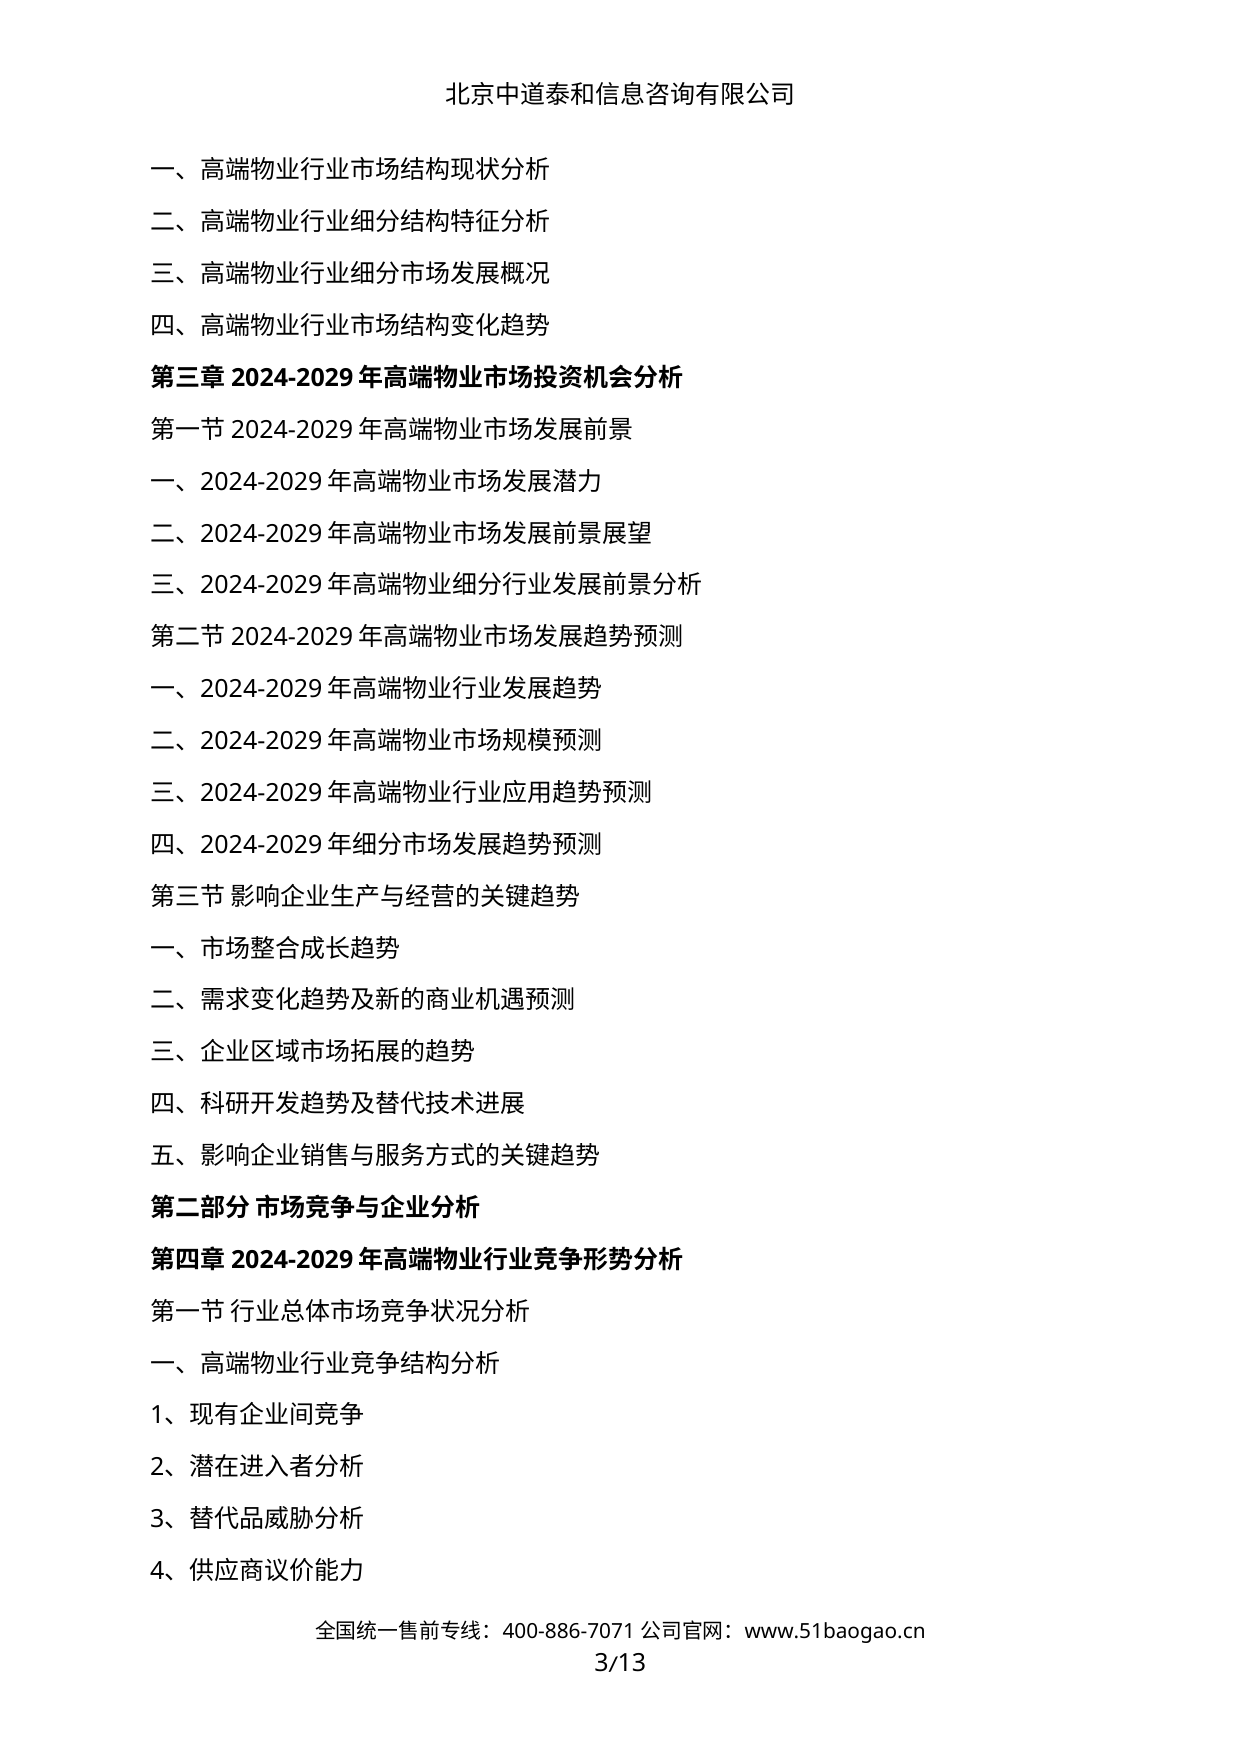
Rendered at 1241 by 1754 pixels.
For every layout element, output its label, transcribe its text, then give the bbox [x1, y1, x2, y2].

text 一、高端物业行业市场结构现状分析 [150, 150, 1090, 186]
text 第一节 2024-2029年高端物业市场发展前景 [150, 409, 1090, 446]
text 二、高端物业行业细分结构特征分析 [150, 202, 1090, 238]
text 三、企业区域市场拓展的趋势 [150, 1032, 1090, 1068]
text 一、高端物业行业竞争结构分析 [150, 1343, 1090, 1379]
text 3、替代品威胁分析 [150, 1499, 1090, 1535]
text 第二部分 市场竞争与企业分析 [150, 1187, 1090, 1224]
text 三、2024-2029年高端物业细分行业发展前景分析 [150, 565, 1090, 601]
text 第三节 影响企业生产与经营的关键趋势 [150, 876, 1090, 912]
text 五、影响企业销售与服务方式的关键趋势 [150, 1136, 1090, 1172]
text 一、2024-2029年高端物业市场发展潜力 [150, 461, 1090, 497]
text 三、2024-2029年高端物业行业应用趋势预测 [150, 772, 1090, 809]
text 三、高端物业行业细分市场发展概况 [150, 254, 1090, 290]
text 1、现有企业间竞争 [150, 1395, 1090, 1431]
text 二、需求变化趋势及新的商业机遇预测 [150, 980, 1090, 1016]
text 2、潜在进入者分析 [150, 1447, 1090, 1483]
text 第三章 2024-2029年高端物业市场投资机会分析 [150, 357, 1090, 394]
text 二、2024-2029年高端物业市场规模预测 [150, 721, 1090, 757]
text 四、2024-2029年细分市场发展趋势预测 [150, 824, 1090, 861]
text 四、科研开发趋势及替代技术进展 [150, 1084, 1090, 1120]
text 二、2024-2029年高端物业市场发展前景展望 [150, 513, 1090, 549]
text 第二节 2024-2029年高端物业市场发展趋势预测 [150, 617, 1090, 653]
text 4、供应商议价能力 [150, 1551, 1090, 1587]
text 四、高端物业行业市场结构变化趋势 [150, 306, 1090, 342]
text 一、2024-2029年高端物业行业发展趋势 [150, 669, 1090, 705]
text 第一节 行业总体市场竞争状况分析 [150, 1291, 1090, 1327]
text 一、市场整合成长趋势 [150, 928, 1090, 964]
text 第四章 2024-2029年高端物业行业竞争形势分析 [150, 1239, 1090, 1276]
